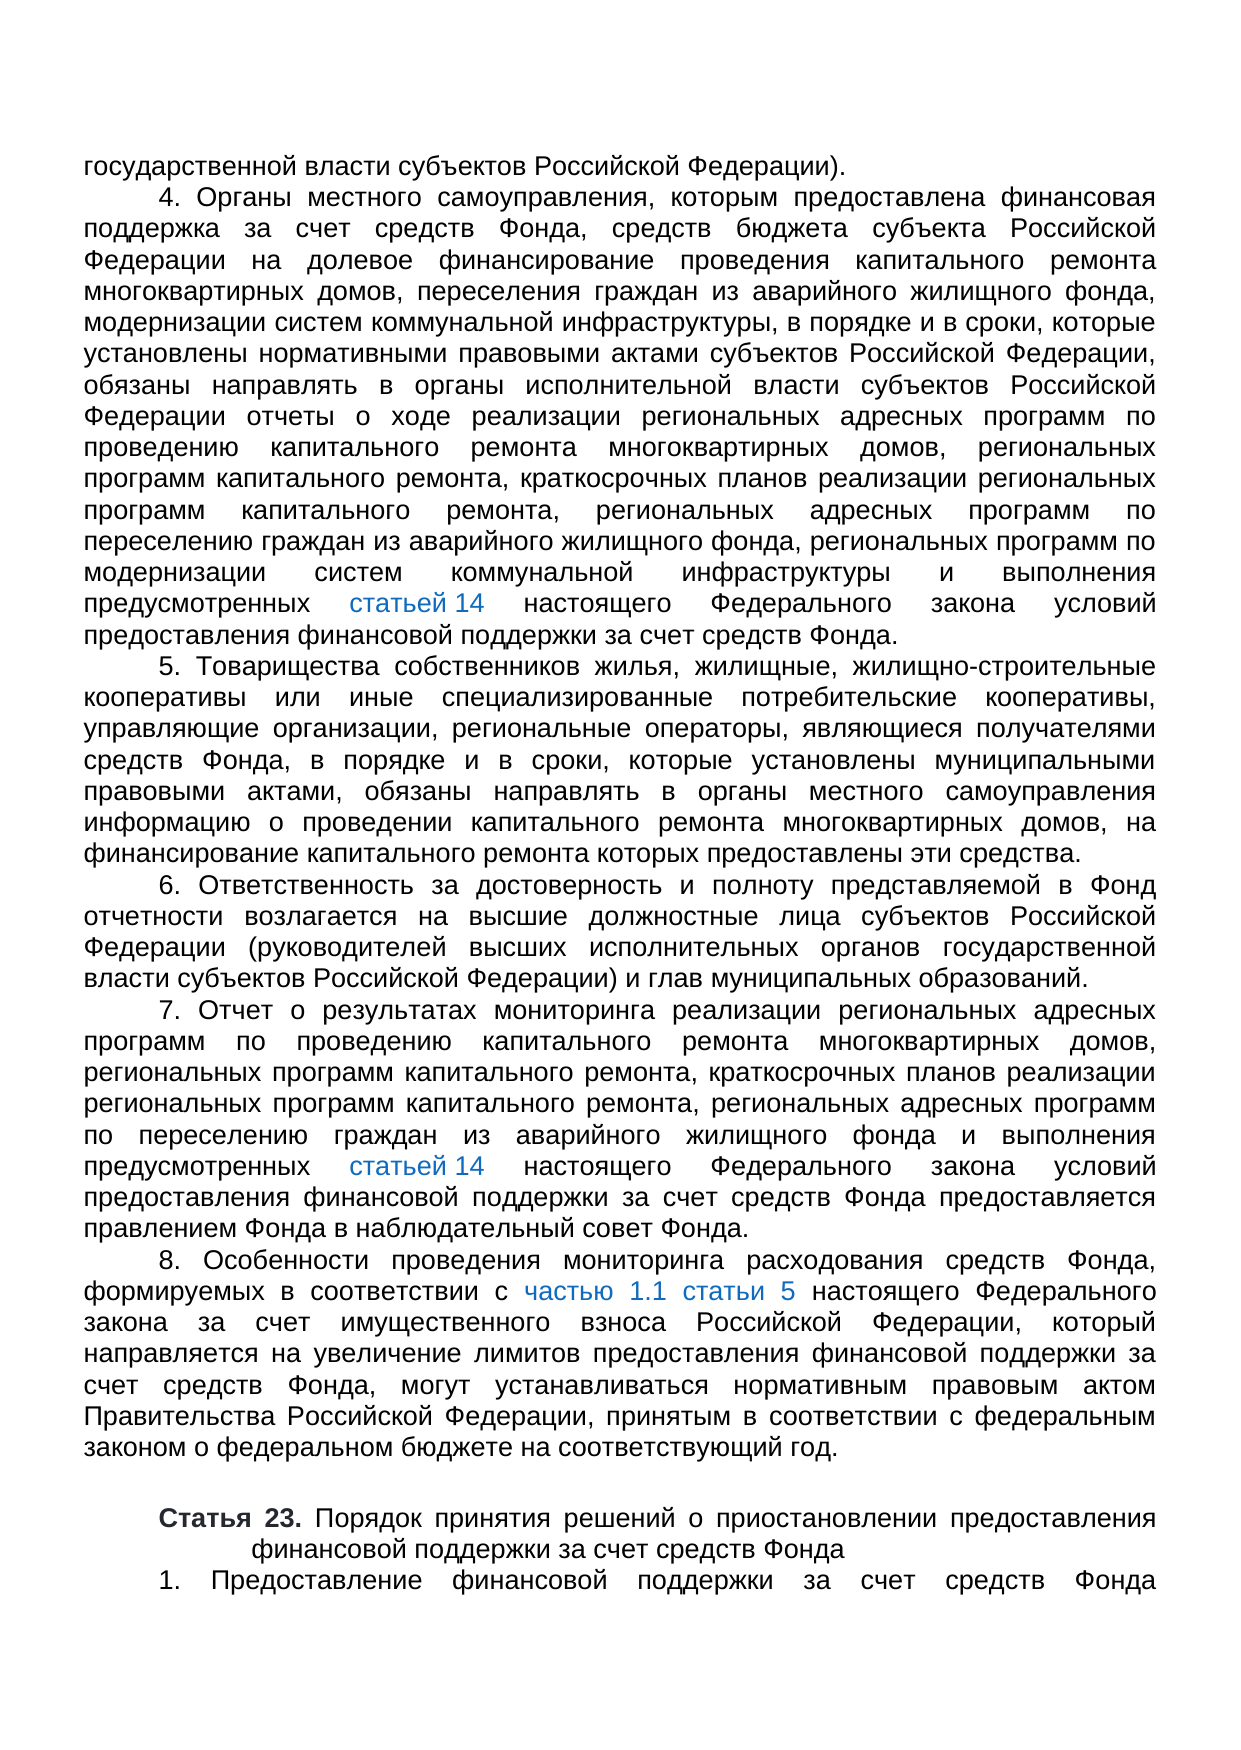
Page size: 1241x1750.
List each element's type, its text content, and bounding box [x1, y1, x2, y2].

text 4. Органы местного самоуправления, которым предоставлена финансовая поддержка за счет средств Фонда, средств бюджета субъекта Российской Федерации на долевое финансирование проведения капитального ремонта многоквартирных домов, переселения граждан из аварийного жилищного фонда, модернизации систем коммунальной инфраструктуры, в порядке и в сроки, которые установлены нормативными правовыми актами субъектов Российской Федерации, обязаны направлять в органы исполнительной власти субъектов Российской Федерации отчеты о ходе реализации региональных адресных программ по проведению капитального ремонта многоквартирных домов, региональных программ капитального ремонта, краткосрочных планов реализации региональных программ капитального ремонта, региональных адресных программ по переселению граждан из аварийного жилищного фонда, региональных программ по модернизации систем коммунальной инфраструктуры и выполнения предусмотренных статьей 14 настоящего Федерального закона условий предоставления финансовой поддержки за счет средств Фонда. [83, 181, 1157, 650]
text 8. Особенности проведения мониторинга расходования средств Фонда, формируемых в соответствии с частью 1.1 статьи 5 настоящего Федерального закона за счет имущественного взноса Российской Федерации, который направляется на увеличение лимитов предоставления финансовой поддержки за счет средств Фонда, могут устанавливаться нормативным правовым актом Правительства Российской Федерации, принятым в соответствии с федеральным законом о федеральном бюджете на соответствующий год. [83, 1244, 1157, 1462]
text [83, 1564, 1157, 1595]
text 6. Ответственность за достоверность и полноту представляемой в Фонд отчетности возлагается на высшие должностные лица субъектов Российской Федерации (руководителей высших исполнительных органов государственной власти субъектов Российской Федерации) и глав муниципальных образований. [83, 869, 1157, 994]
text Статья 23. Порядок принятия решений о приостановлении предоставления финансовой поддержки за счет средств Фонда [158, 1502, 1157, 1564]
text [83, 150, 1157, 181]
text 5. Товарищества собственников жилья, жилищные, жилищно-строительные кооперативы или иные специализированные потребительские кооперативы, управляющие организации, региональные операторы, являющиеся получателями средств Фонда, в порядке и в сроки, которые установлены муниципальными правовыми актами, обязаны направлять в органы местного самоуправления информацию о проведении капитального ремонта многоквартирных домов, на финансирование капитального ремонта которых предоставлены эти средства. [83, 650, 1157, 869]
text 7. Отчет о результатах мониторинга реализации региональных адресных программ по проведению капитального ремонта многоквартирных домов, региональных программ капитального ремонта, краткосрочных планов реализации региональных программ капитального ремонта, региональных адресных программ по переселению граждан из аварийного жилищного фонда и выполнения предусмотренных статьей 14 настоящего Федерального закона условий предоставления финансовой поддержки за счет средств Фонда предоставляется правлением Фонда в наблюдательный совет Фонда. [83, 994, 1157, 1244]
